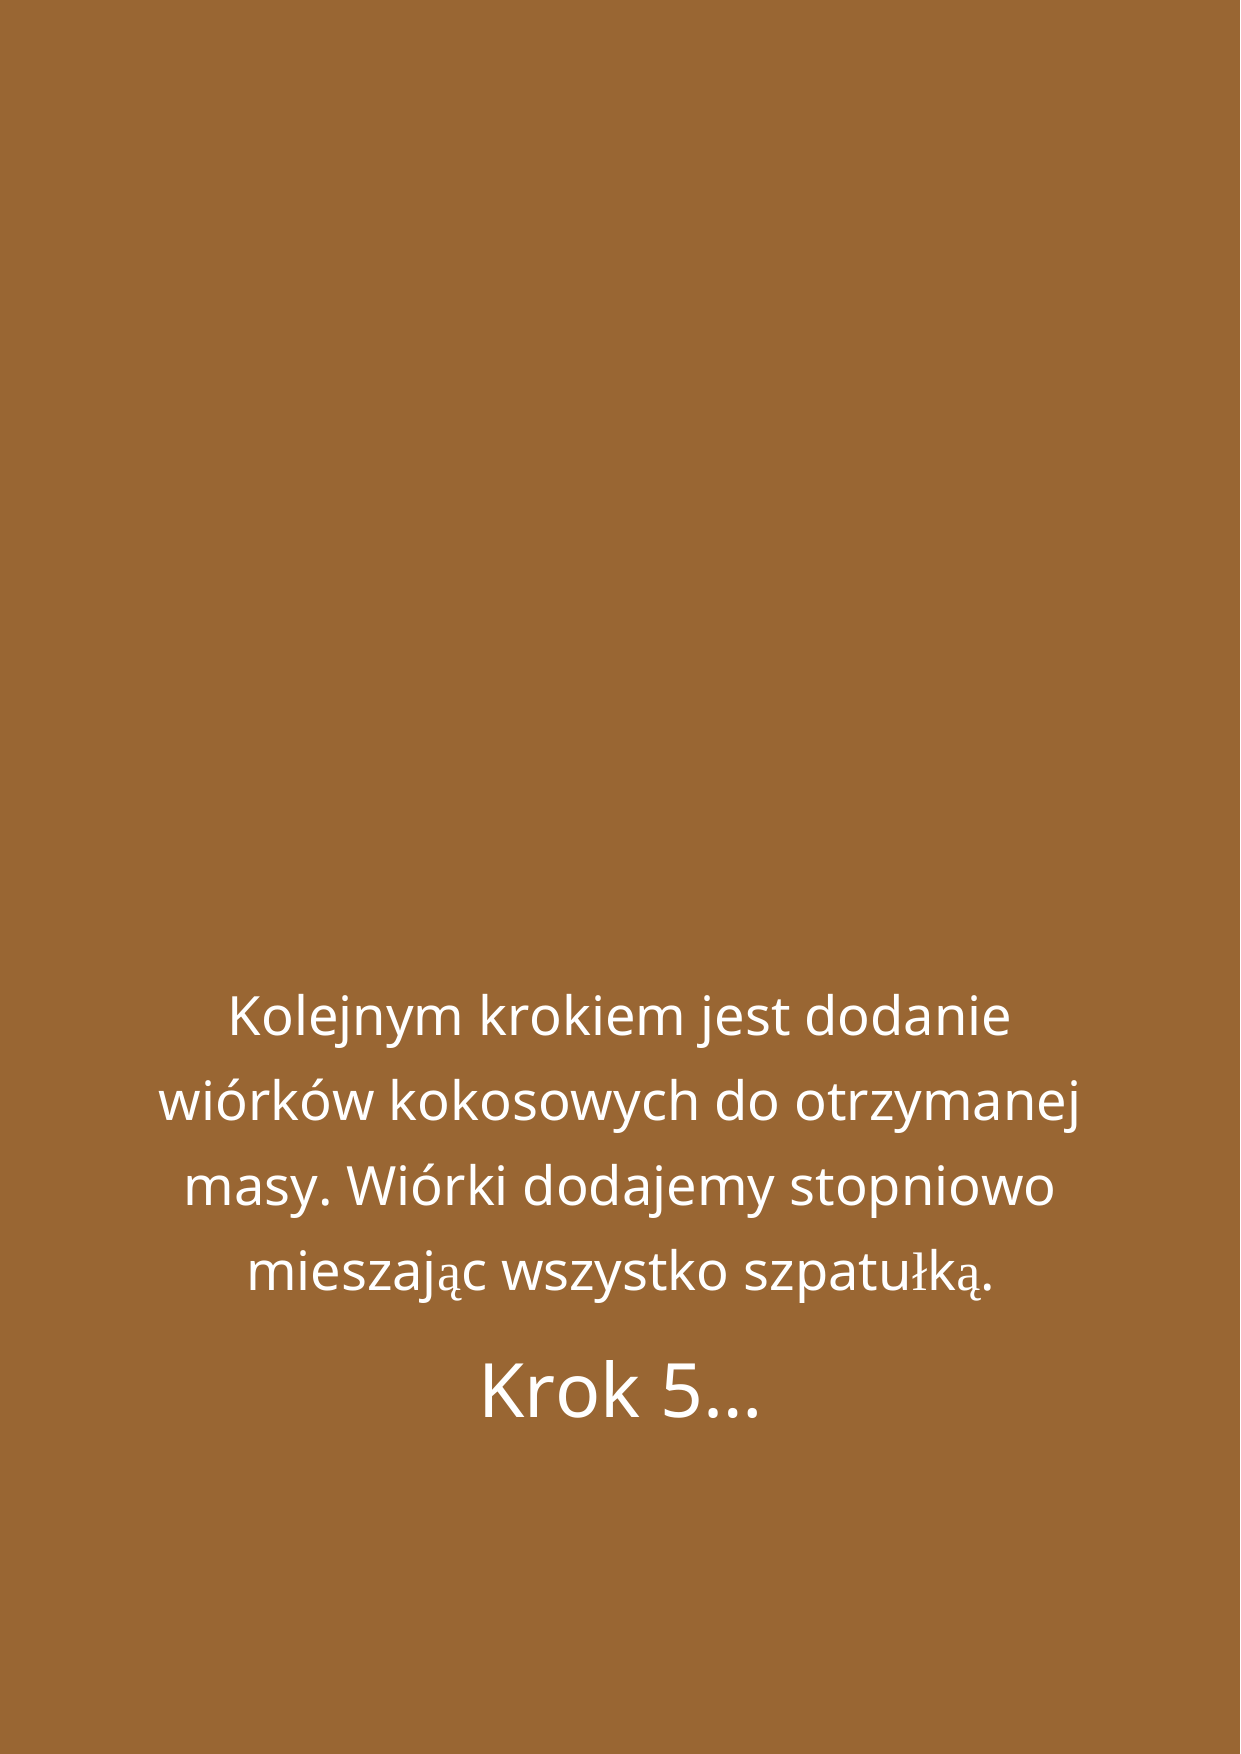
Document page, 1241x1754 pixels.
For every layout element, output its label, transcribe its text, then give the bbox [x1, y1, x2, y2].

text Krok 5… [148, 1338, 1093, 1440]
text Kolejnym krokiem jest dodanie wiórków kokosowych do otrzymanej masy. Wiórki dodajemy stopniowo mieszając wszystko szpatułką. [148, 978, 1093, 1306]
